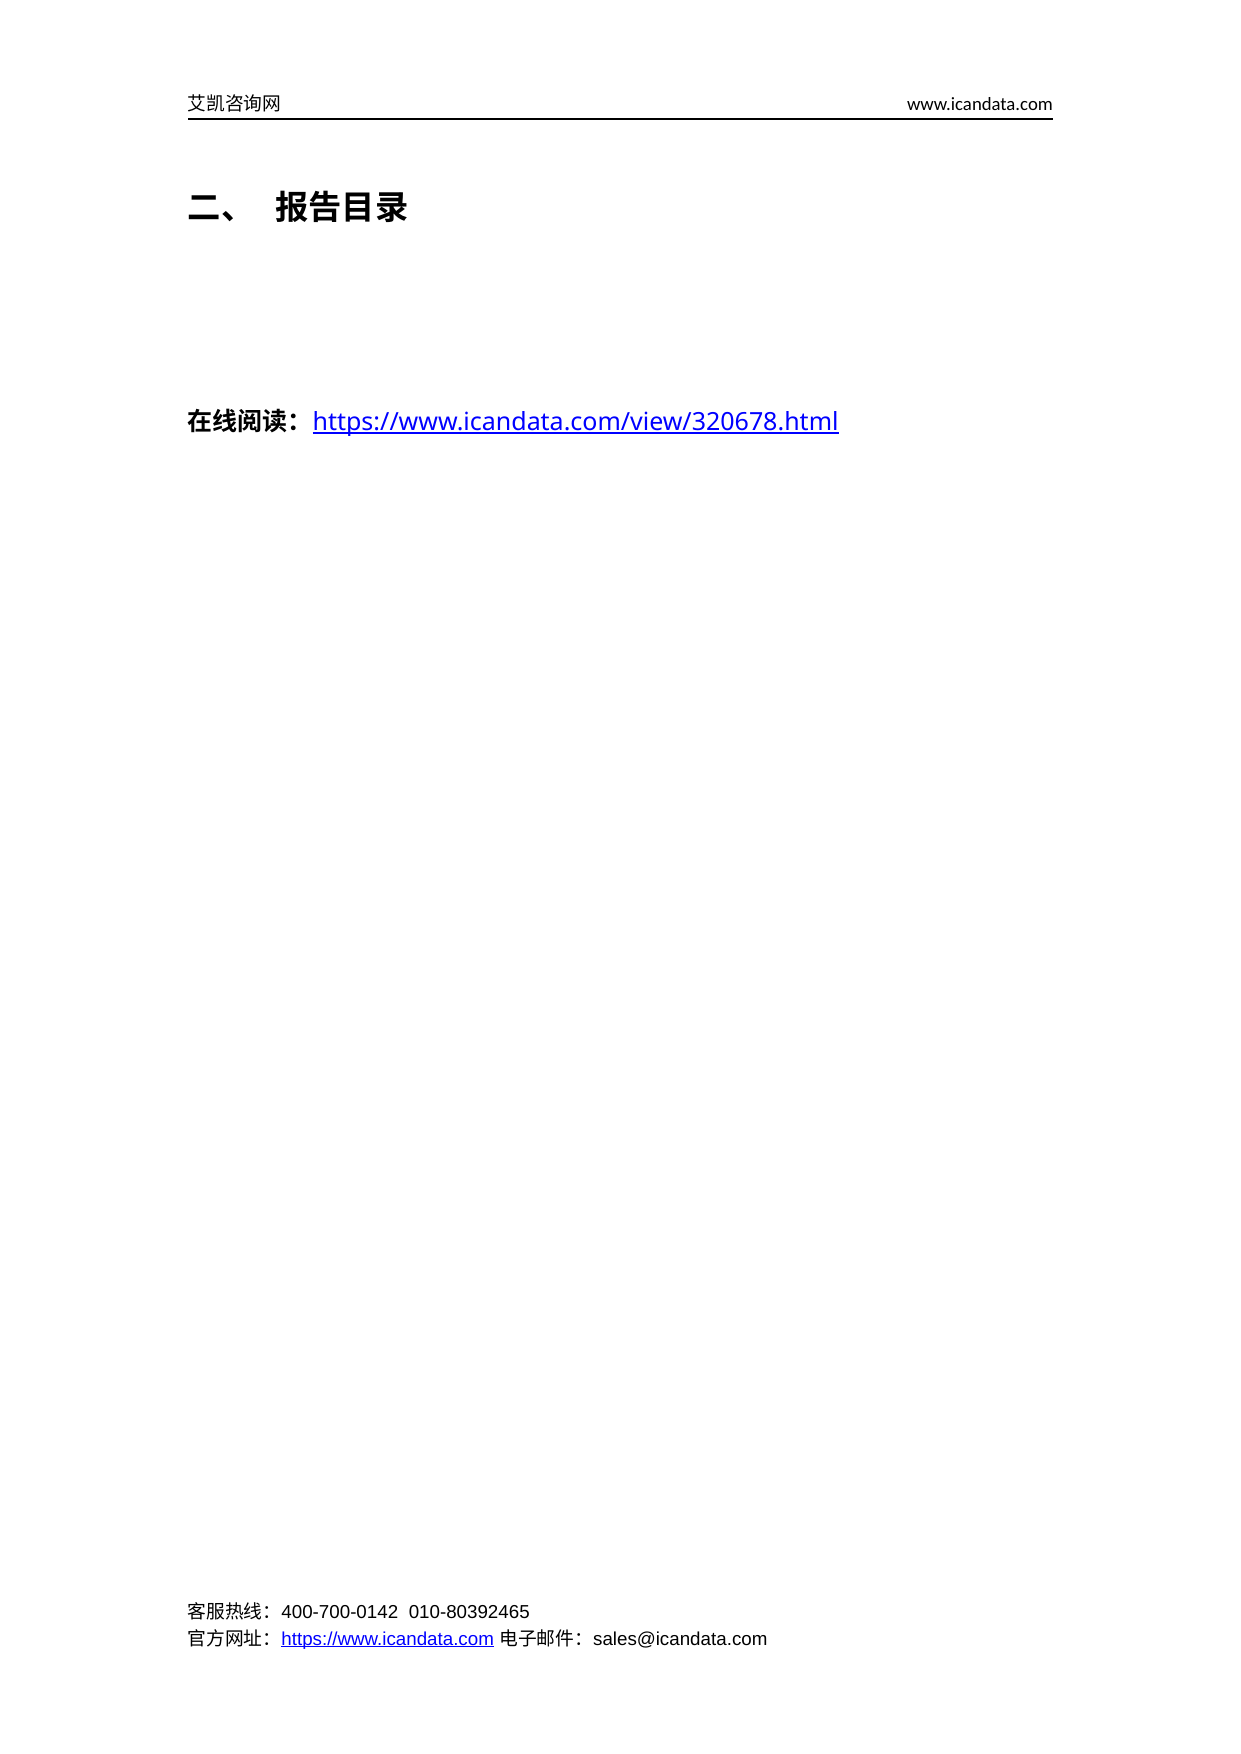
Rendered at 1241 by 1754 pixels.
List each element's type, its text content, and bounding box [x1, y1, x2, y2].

subtitle 报告目录 [187, 172, 1053, 237]
text 在线阅读：https://www.icandata.com/view/320678.html [187, 387, 1053, 452]
